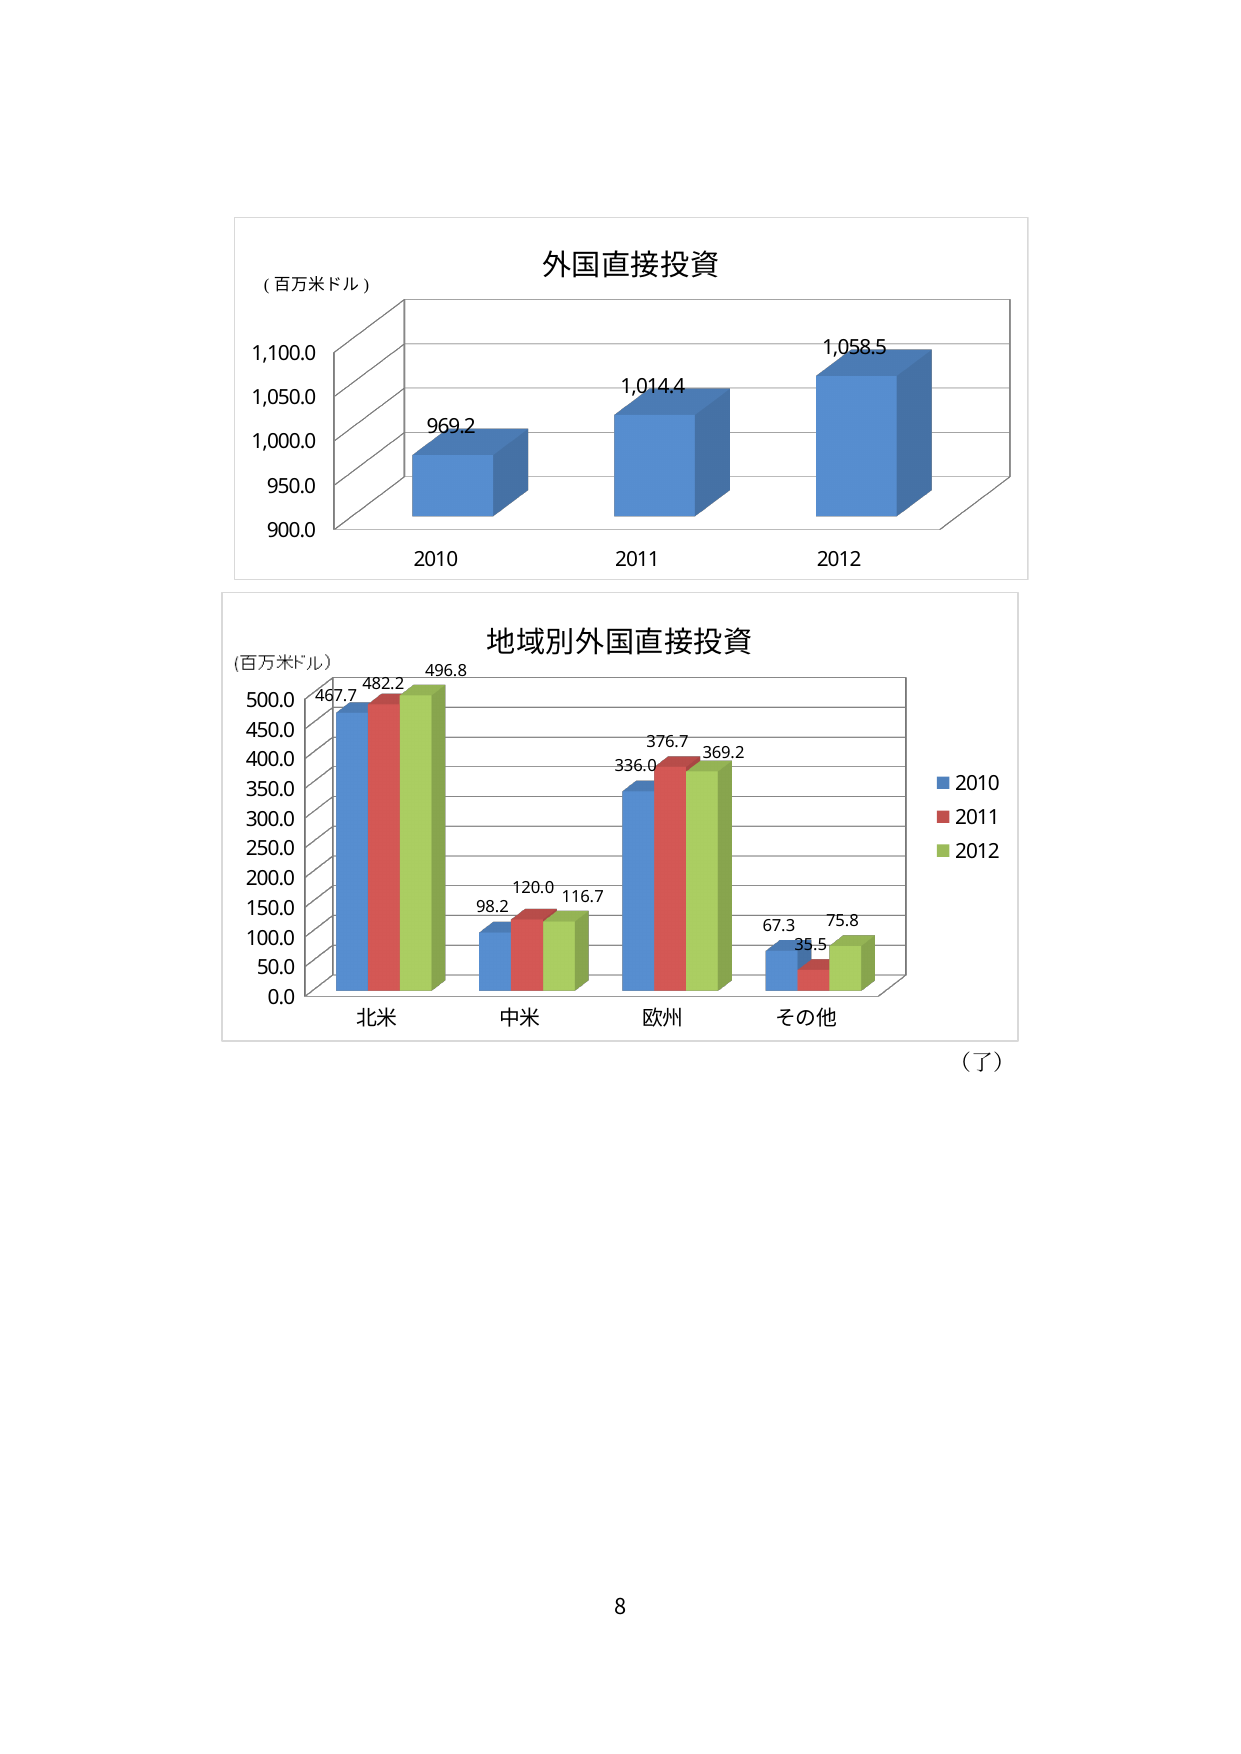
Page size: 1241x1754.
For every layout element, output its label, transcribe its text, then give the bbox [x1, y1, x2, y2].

picture [221, 643, 350, 676]
text （了） [118, 1042, 1122, 1079]
